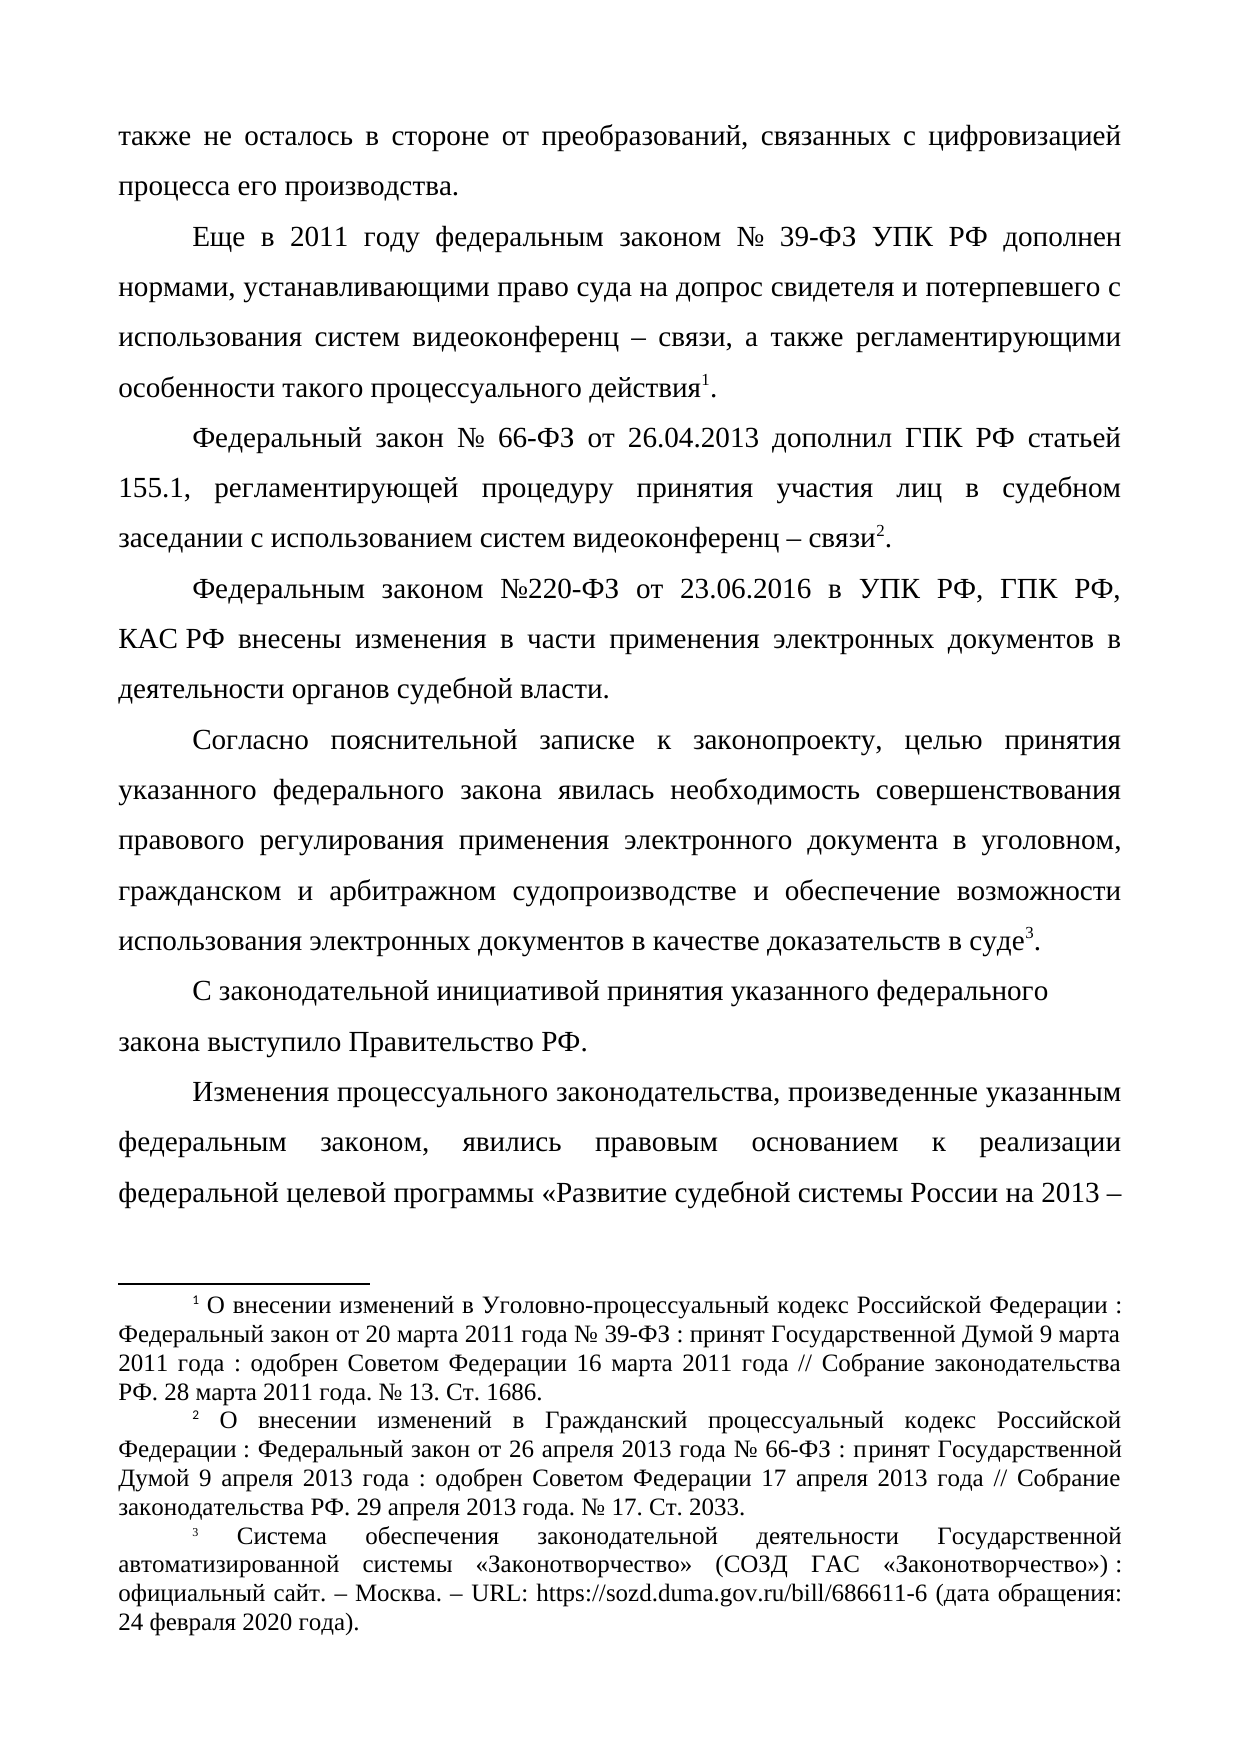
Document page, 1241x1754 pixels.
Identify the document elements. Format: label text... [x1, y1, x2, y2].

text Федеральным законом №220-ФЗ от 23.06.2016 в УПК РФ, ГПК РФ, КАС РФ внесены изменения в части применения электронных документов в деятельности органов судебной власти. [118, 571, 1122, 705]
text Федеральный закон № 66-ФЗ от 26.04.2013 дополнил ГПК РФ статьей 155.1, регламентирующей процедуру принятия участия лиц в судебном заседании с использованием систем видеоконференц – связи. [118, 420, 1122, 554]
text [118, 118, 1122, 202]
text С законодательной инициативой принятия указанного федерального закона выступило Правительство РФ. [118, 973, 1122, 1057]
text Согласно пояснительной записке к законопроекту, целью принятия указанного федерального закона явилась необходимость совершенствования правового регулирования применения электронного документа в уголовном, гражданском и арбитражном судопроизводстве и обеспечение возможности использования электронных документов в качестве доказательств в суде. [118, 722, 1122, 957]
text Еще в 2011 году федеральным законом № 39-ФЗ УПК РФ дополнен нормами, устанавливающими право суда на допрос свидетеля и потерпевшего с использования систем видеоконференц – связи, а также регламентирующими особенности такого процессуального действия. [118, 219, 1122, 403]
text Изменения процессуального законодательства, произведенные указанным федеральным законом, явились правовым основанием к реализации федеральной целевой программы «Развитие судебной системы России на 2013 – 2020 годы», утвержденной постановлением Правительства РФ от 27.12.2012 № 1406. [118, 1074, 1122, 1208]
